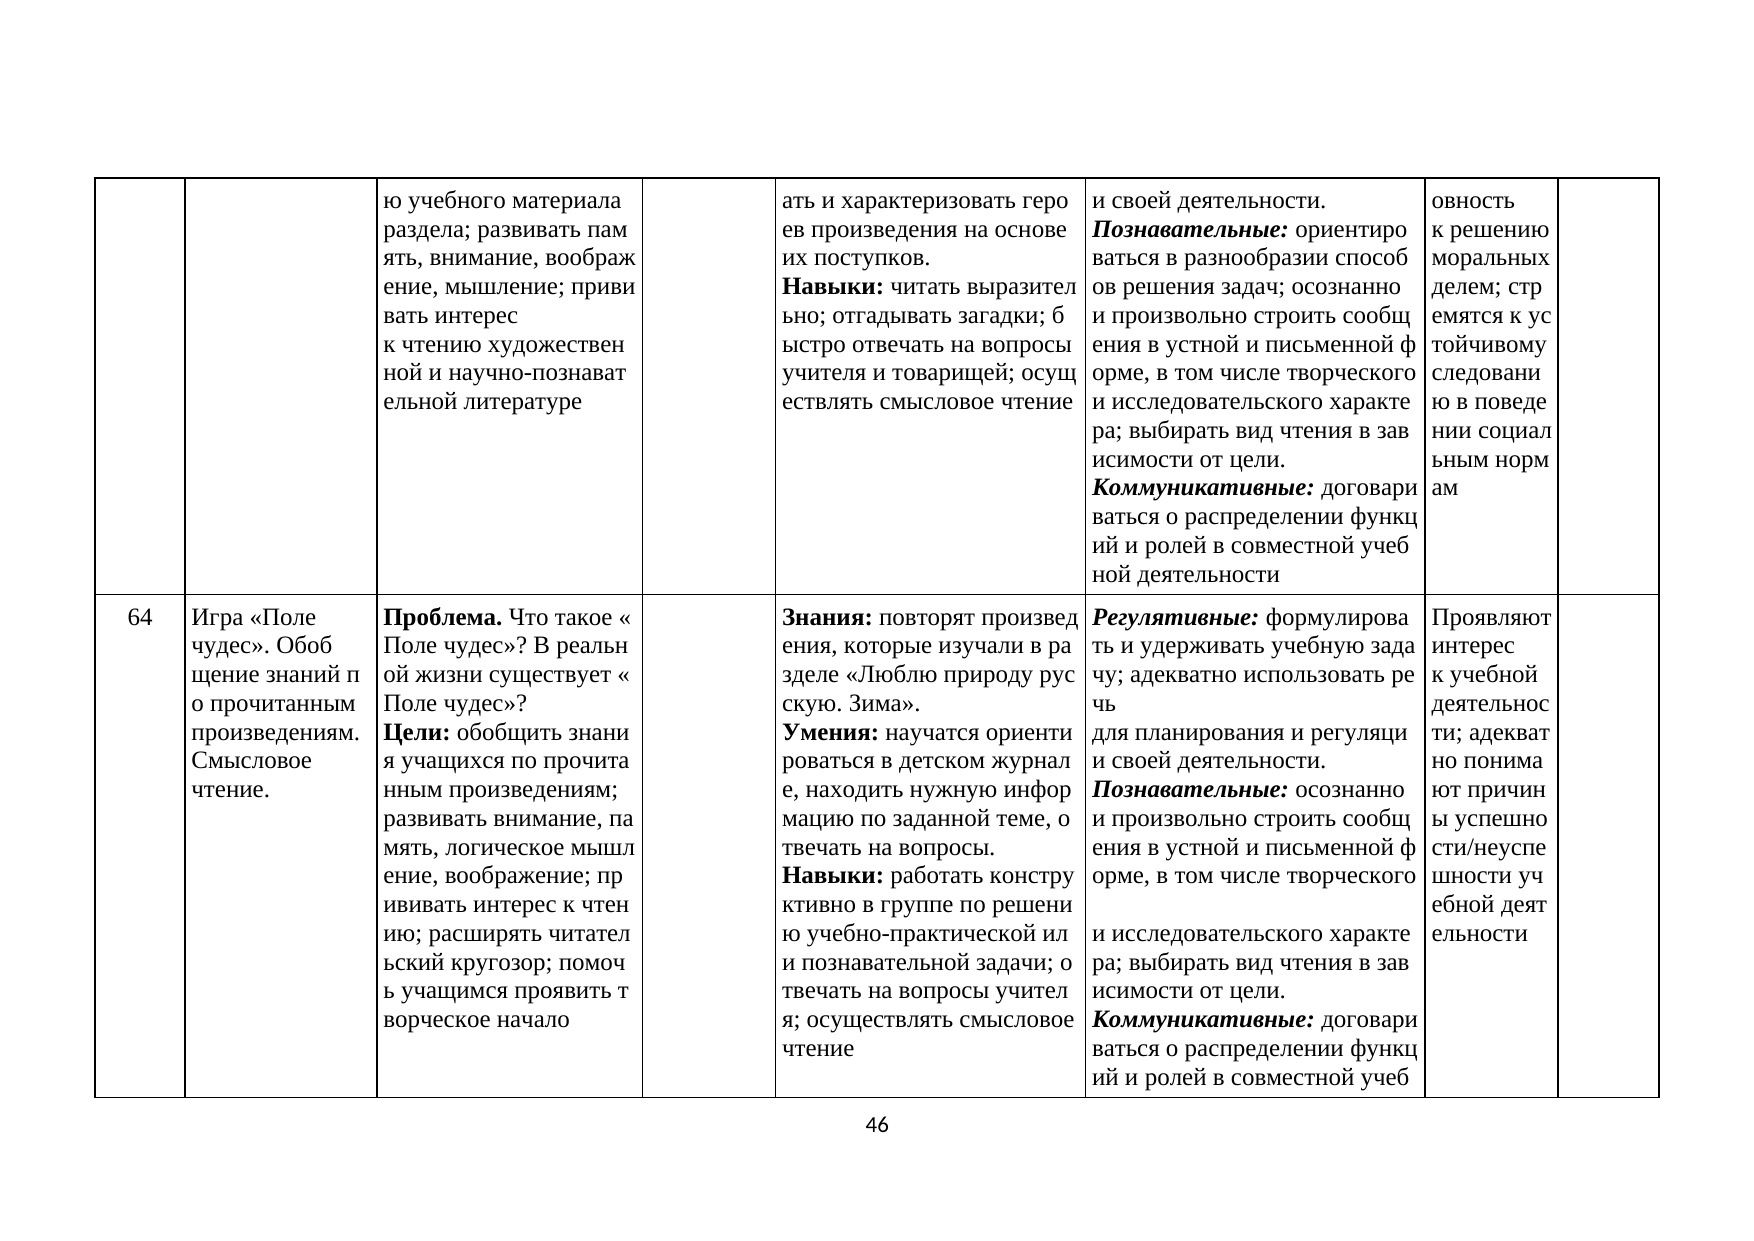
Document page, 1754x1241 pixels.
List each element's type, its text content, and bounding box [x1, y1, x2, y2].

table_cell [378, 179, 642, 594]
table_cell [1426, 595, 1557, 1097]
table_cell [776, 595, 1085, 1097]
table_cell 64 [96, 595, 184, 1097]
table_cell [1559, 595, 1658, 1097]
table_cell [378, 595, 642, 1097]
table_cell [186, 595, 376, 1097]
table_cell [186, 179, 376, 594]
table_cell [643, 595, 775, 1097]
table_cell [776, 179, 1085, 594]
table_cell 63 [96, 179, 184, 594]
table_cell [643, 179, 775, 594]
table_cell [1086, 179, 1424, 594]
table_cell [1086, 595, 1424, 1097]
table_cell [1559, 179, 1658, 594]
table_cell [1426, 179, 1557, 594]
